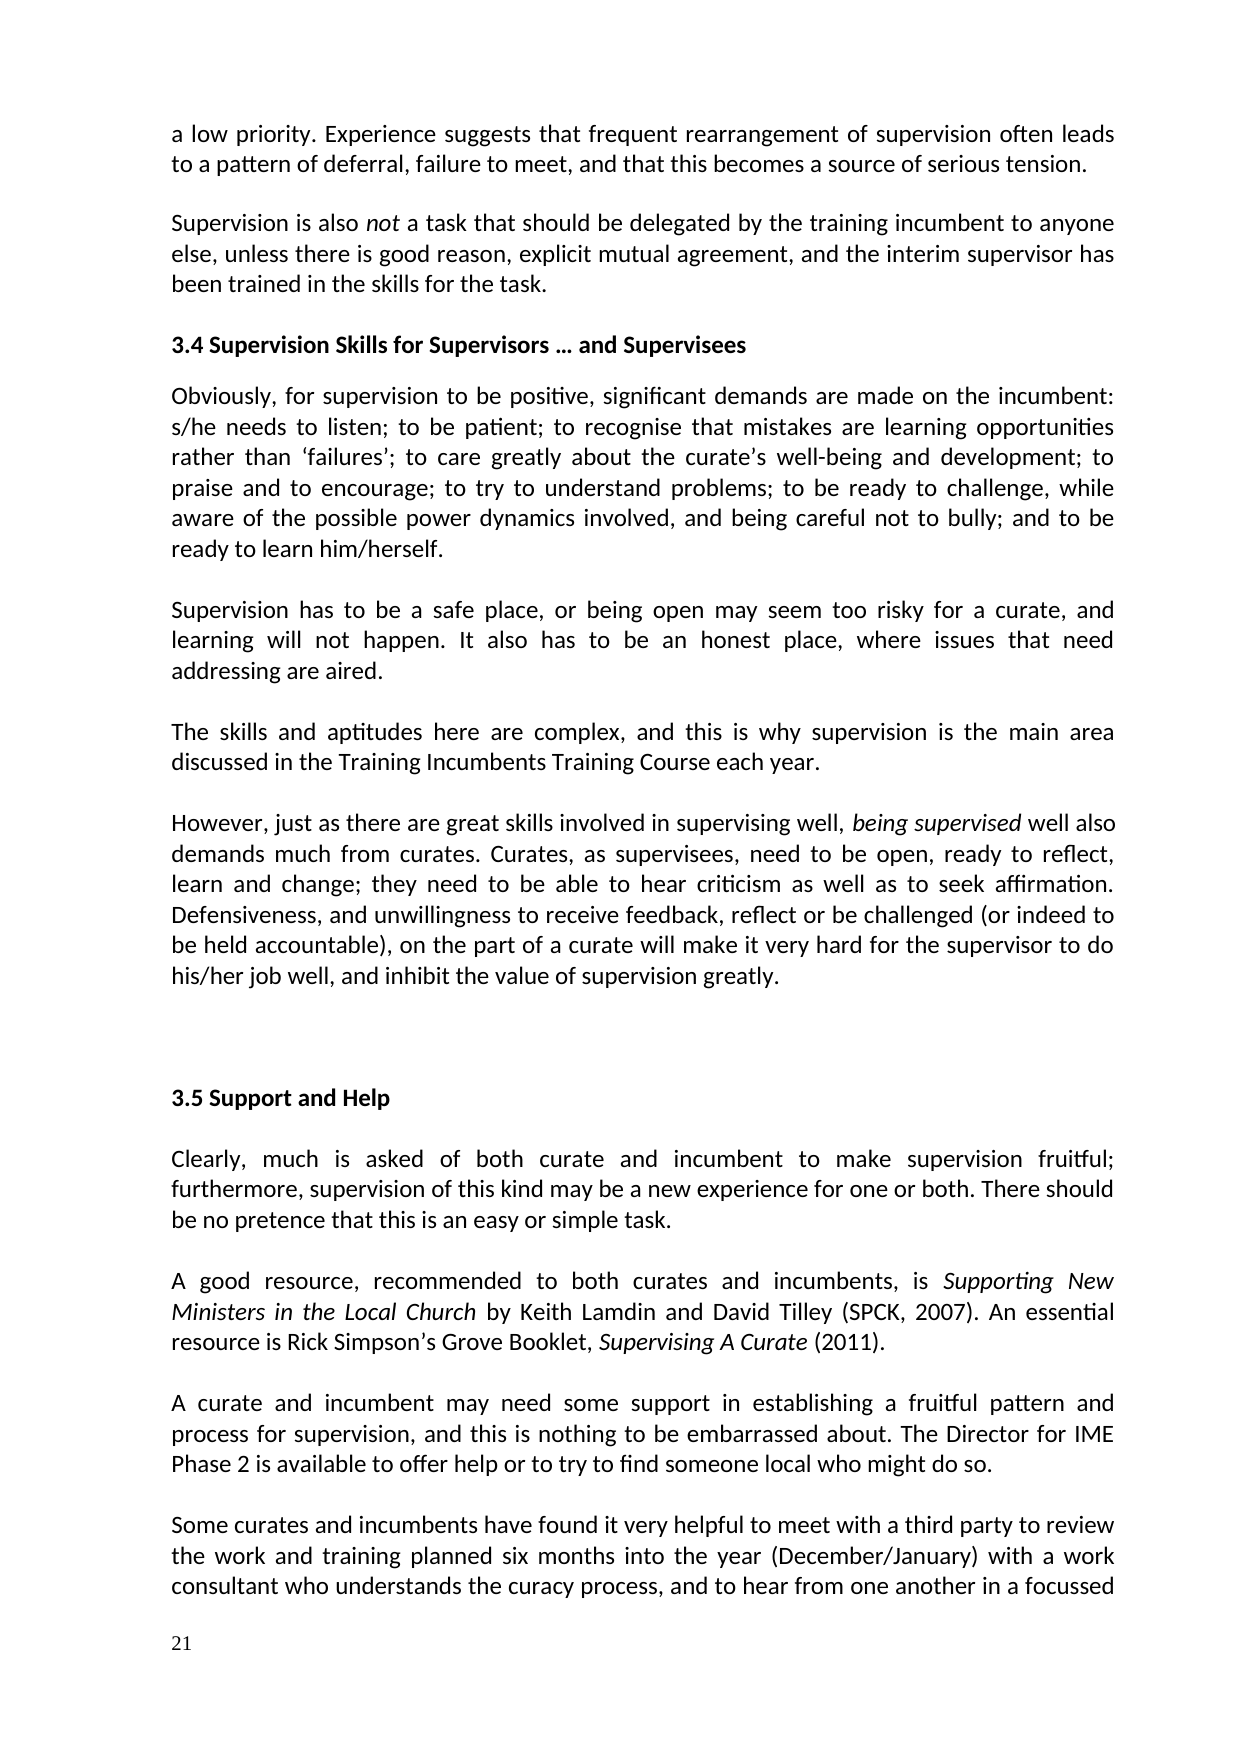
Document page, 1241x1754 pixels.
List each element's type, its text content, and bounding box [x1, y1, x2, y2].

text Obviously, for supervision to be positive, significant demands are made on the incumbent: s/he needs to listen; to be patient; to recognise that mistakes are learning opportunities rather than ‘failures’; to care greatly about the curate’s well-being and development; to praise and to encourage; to try to understand problems; to be ready to challenge, while aware of the possible power dynamics involved, and being careful not to bully; and to be ready to learn him/herself. [171, 380, 1116, 563]
text The skills and aptitudes here are complex, and this is why supervision is the main area discussed in the Training Incumbents Training Course each year. [171, 716, 1116, 777]
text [171, 118, 1116, 179]
text 3.4 Supervision Skills for Supervisors … and Supervisees [171, 329, 1116, 360]
text A good resource, recommended to both curates and incumbents, is Supporting New Ministers in the Local Church by Keith Lamdin and David Tilley (SPCK, 2007). An essential resource is Rick Simpson’s Grove Booklet, Supervising A Curate (2011). [171, 1265, 1116, 1357]
text A curate and incumbent may need some support in establishing a fruitful pattern and process for supervision, and this is nothing to be embarrassed about. The Director for IME Phase 2 is available to offer help or to try to find someone local who might do so. [171, 1387, 1116, 1479]
text Supervision has to be a safe place, or being open may seem too risky for a curate, and learning will not happen. It also has to be an honest place, where issues that need addressing are aired. [171, 594, 1116, 685]
text 3.5 Support and Help [171, 1082, 1116, 1113]
text However, just as there are great skills involved in supervising well, being supervised well also demands much from curates. Curates, as supervisees, need to be open, ready to reflect, learn and change; they need to be able to hear criticism as well as to seek affirmation. Defensiveness, and unwillingness to receive feedback, reflect or be challenged (or indeed to be held accountable), on the part of a curate will make it very hard for the supervisor to do his/her job well, and inhibit the value of supervision greatly. [171, 807, 1116, 991]
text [171, 1509, 1116, 1601]
text Supervision is also not a task that should be delegated by the training incumbent to anyone else, unless there is good reason, explicit mutual agreement, and the interim supervisor has been trained in the skills for the task. [171, 207, 1116, 299]
text Clearly, much is asked of both curate and incumbent to make supervision fruitful; furthermore, supervision of this kind may be a new experience for one or both. There should be no pretence that this is an easy or simple task. [171, 1143, 1116, 1235]
